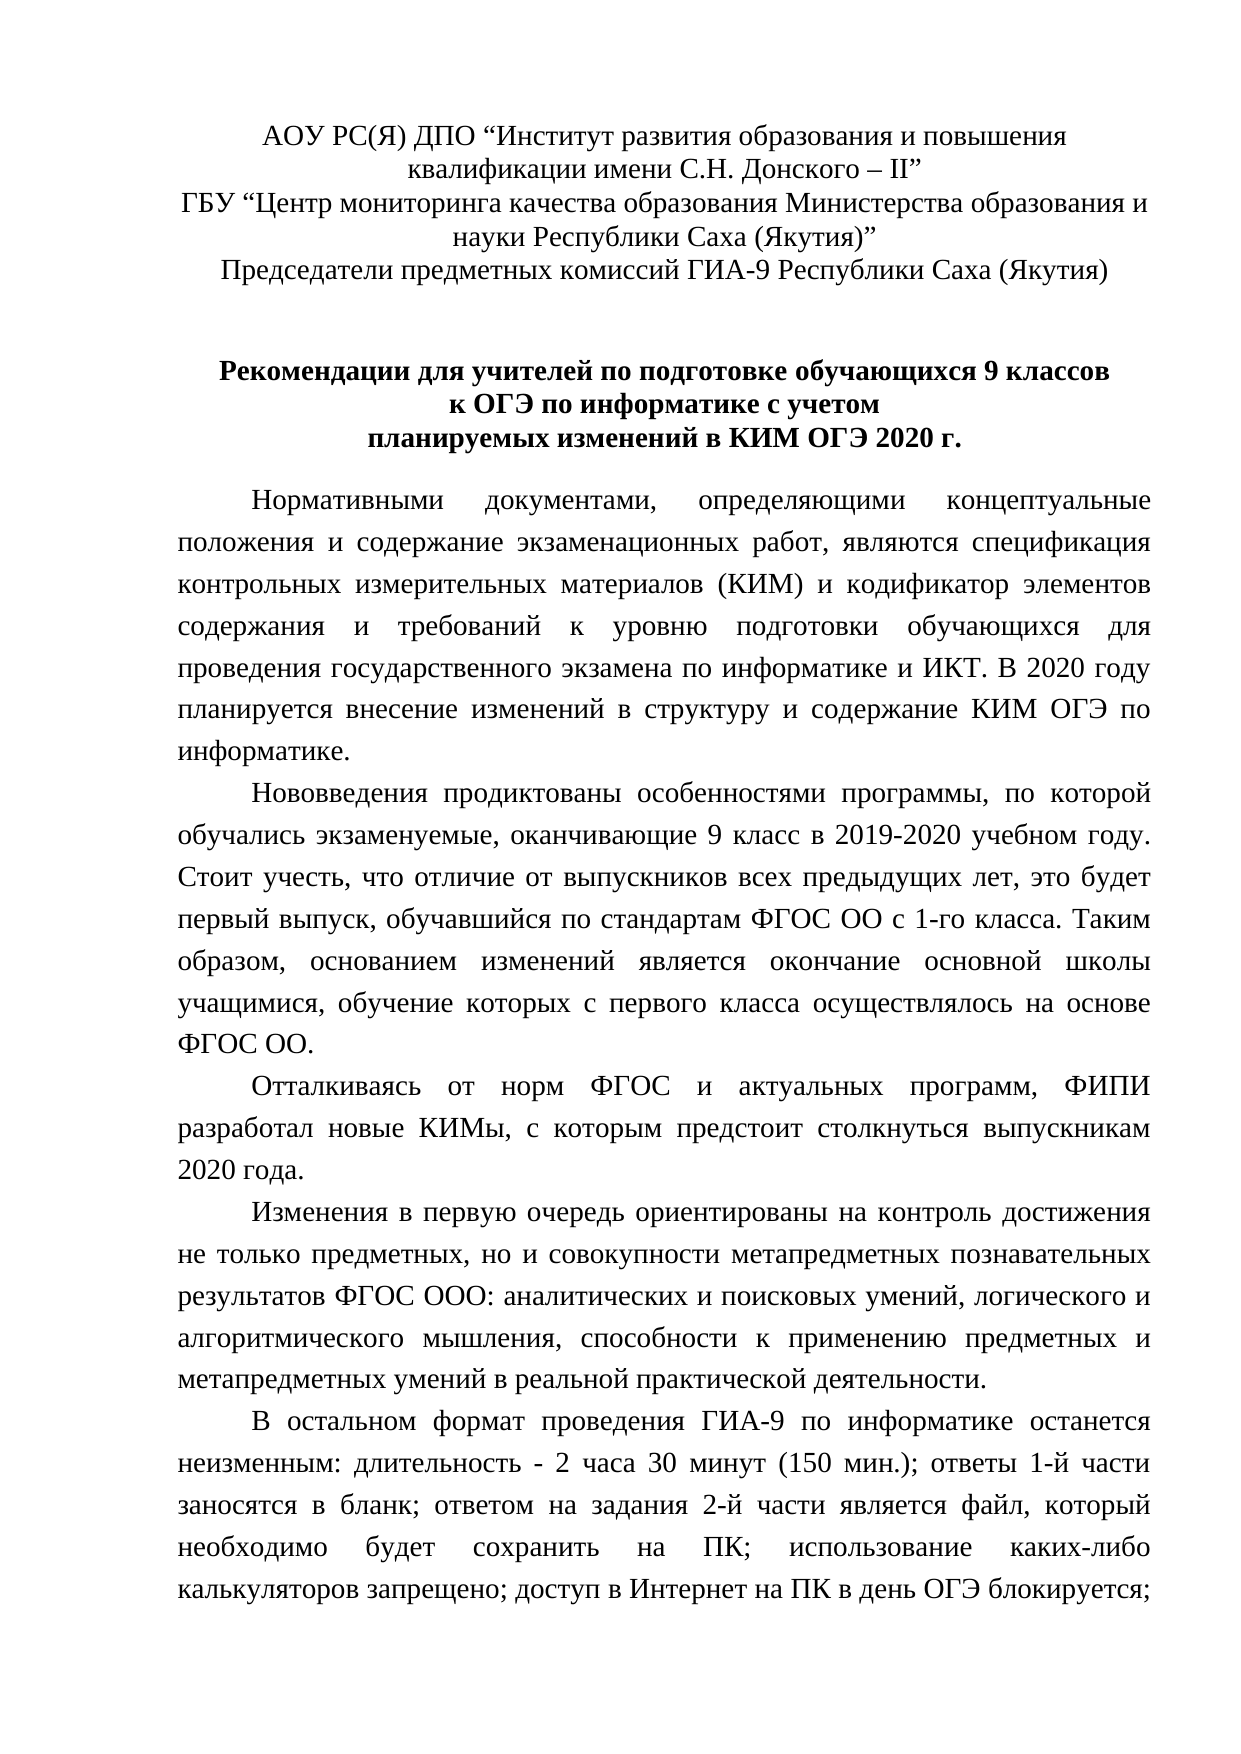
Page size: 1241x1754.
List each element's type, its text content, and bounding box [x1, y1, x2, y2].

text Отталкиваясь от норм ФГОС и актуальных программ, ФИПИ разработал новые КИМы, с которым предстоит столкнуться выпускникам 2020 года. [177, 1068, 1152, 1186]
text Нормативными документами, определяющими концептуальные положения и содержание экзаменационных работ, являются спецификация контрольных измерительных материалов (КИМ) и кодификатор элементов содержания и требований к уровню подготовки обучающихся для проведения государственного экзамена по информатике и ИКТ. В 2020 году планируется внесение изменений в структуру и содержание КИМ ОГЭ по информатике. [177, 482, 1152, 767]
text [177, 1403, 1152, 1604]
text Нововведения продиктованы особенностями программы, по которой обучались экзаменуемые, оканчивающие 9 класс в 2019-2020 учебном году. Стоит учесть, что отличие от выпускников всех предыдущих лет, это будет первый выпуск, обучавшийся по стандартам ФГОС ОО с 1-го класса. Таким образом, основанием изменений является окончание основной школы учащимися, обучение которых с первого класса осуществлялось на основе ФГОС ОО. [177, 775, 1152, 1060]
text планируемых изменений в КИМ ОГЭ 2020 г. [177, 420, 1152, 453]
text к ОГЭ по информатике с учетом [177, 386, 1152, 420]
text Рекомендации для учителей по подготовке обучающихся 9 классов [177, 353, 1152, 386]
text ГБУ “Центр мониторинга качества образования Министерства образования и науки Республики Саха (Якутия)” [177, 185, 1152, 252]
text Изменения в первую очередь ориентированы на контроль достижения не только предметных, но и совокупности метапредметных познавательных результатов ФГОС ООО: аналитических и поисковых умений, логического и алгоритмического мышления, способности к применению предметных и метапредметных умений в реальной практической деятельности. [177, 1194, 1152, 1395]
text АОУ РС(Я) ДПО “Институт развития образования и повышения квалификации имени С.Н. Донского – II” [177, 118, 1152, 185]
text Председатели предметных комиссий ГИА-9 Республики Саха (Якутия) [177, 252, 1152, 286]
